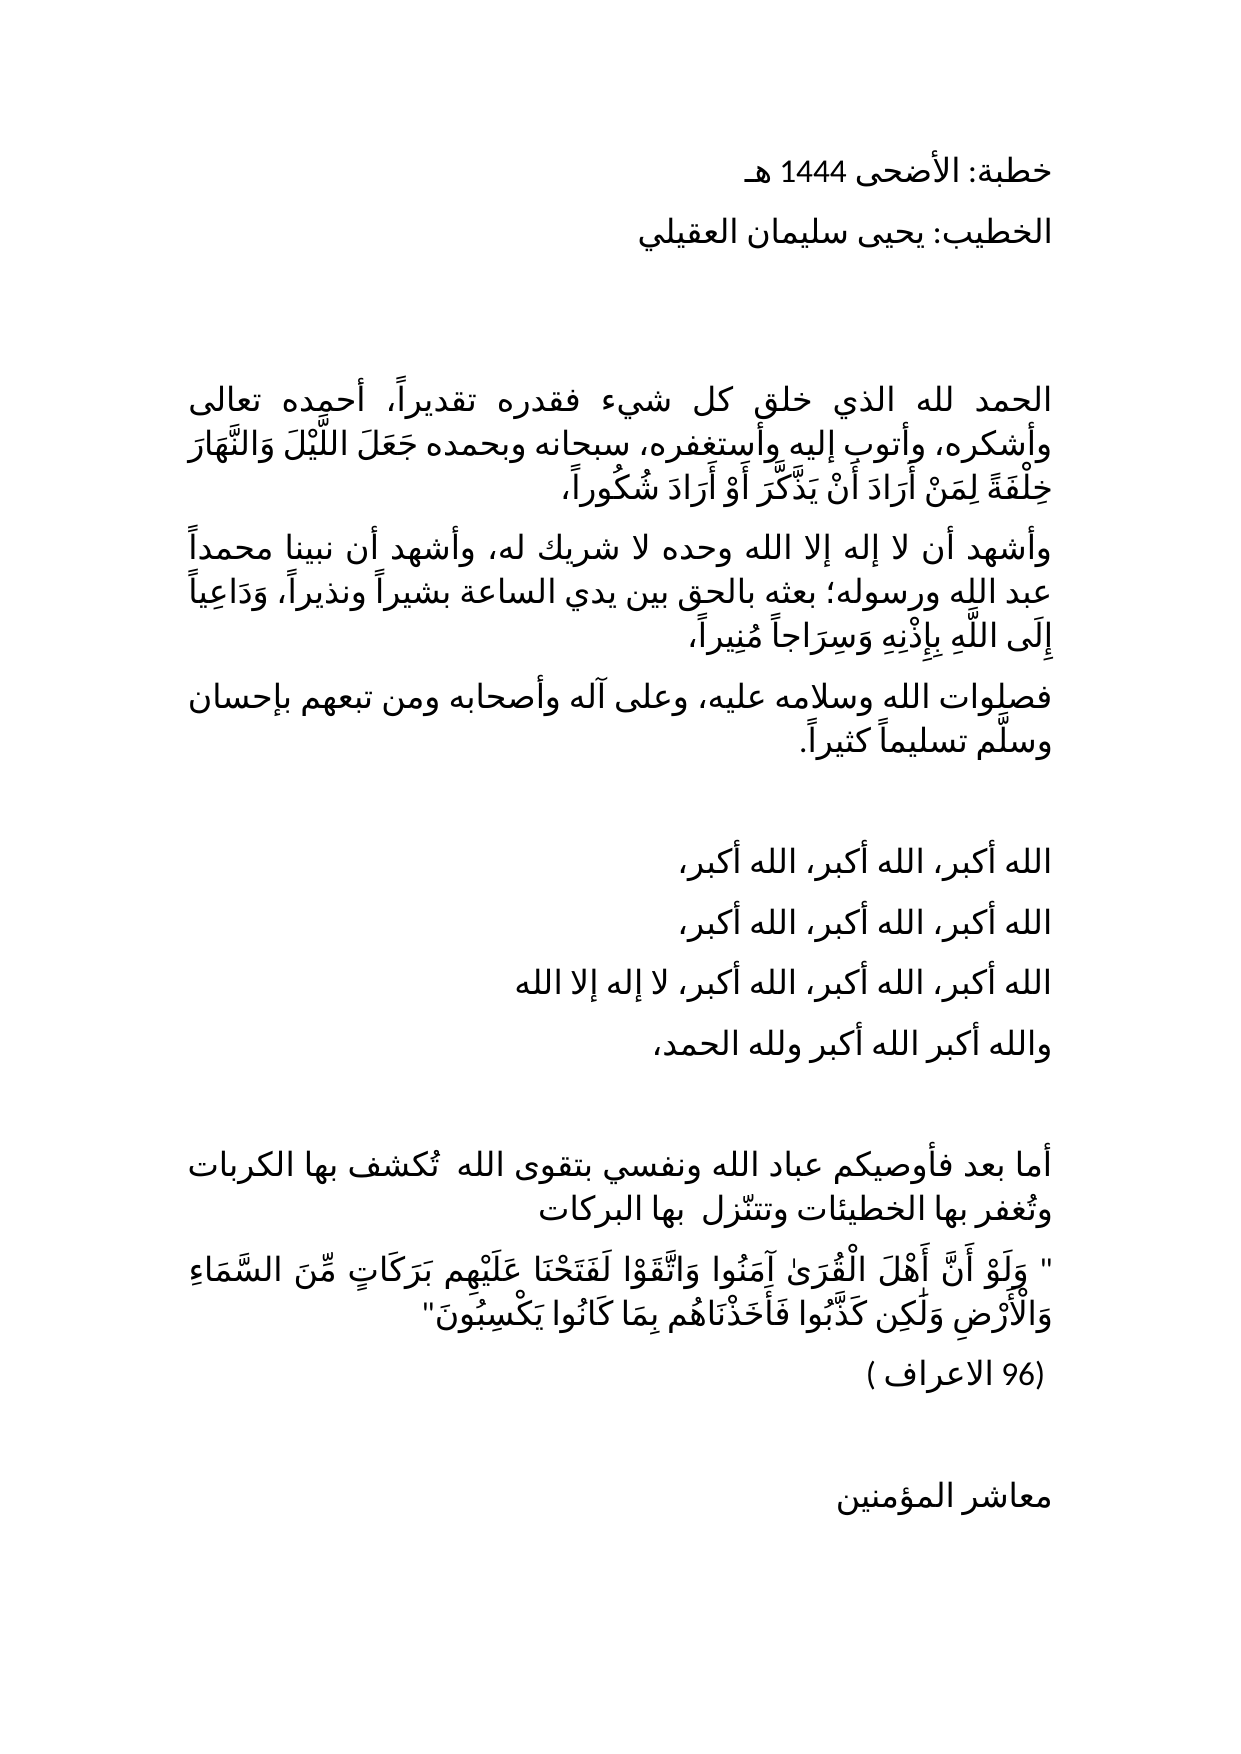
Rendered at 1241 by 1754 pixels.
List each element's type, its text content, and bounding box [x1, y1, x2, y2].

text الحمد لله الذي خلق كل شيء فقدره تقديراً، أحمده تعالى وأشكره، وأتوب إليه وأستغفره، سبحانه وبحمده جَعَلَ اللَّيْلَ وَالنَّهَارَ خِلْفَةً لِمَنْ أَرَادَ أَنْ يَذَّكَّرَ أَوْ أَرَادَ شُكُوراً، [187, 379, 1053, 507]
text خطبة: الأضحى 1444 هـ [187, 150, 1053, 191]
text فصلوات الله وسلامه عليه، وعلى آله وأصحابه ومن تبعهم بإحسان وسلَّم تسليماً كثيراً. [187, 676, 1053, 761]
text الخطيب: يحيى سليمان العقيلي [187, 211, 1053, 251]
text وأشهد أن لا إله إلا الله وحده لا شريك له، وأشهد أن نبينا محمداً عبد الله ورسوله؛ بعثه بالحق بين يدي الساعة بشيراً ونذيراً، وَدَاعِياً إِلَى اللَّهِ بِإِذْنِهِ وَسِرَاجاً مُنِيراً، [187, 527, 1053, 656]
text والله أكبر الله أكبر ولله الحمد، [187, 1023, 1053, 1064]
text أما بعد فأوصيكم عباد الله ونفسي بتقوى الله تُكشف بها الكربات وتُغفر بها الخطيئات وتتنّزل بها البركات [187, 1144, 1053, 1229]
text الله أكبر، الله أكبر، الله أكبر، لا إله إلا الله [187, 962, 1053, 1003]
text " وَلَوْ أَنَّ أَهْلَ الْقُرَىٰ آمَنُوا وَاتَّقَوْا لَفَتَحْنَا عَلَيْهِم بَرَكَاتٍ مِّنَ السَّمَاءِ وَالْأَرْضِ وَلَٰكِن كَذَّبُوا فَأَخَذْنَاهُم بِمَا كَانُوا يَكْسِبُونَ" [187, 1249, 1053, 1333]
text الله أكبر، الله أكبر، الله أكبر، [187, 902, 1053, 942]
text معاشر المؤمنين [187, 1474, 1053, 1515]
text (96 الاعراف ) [187, 1353, 1053, 1394]
text الله أكبر، الله أكبر، الله أكبر، [187, 841, 1053, 882]
